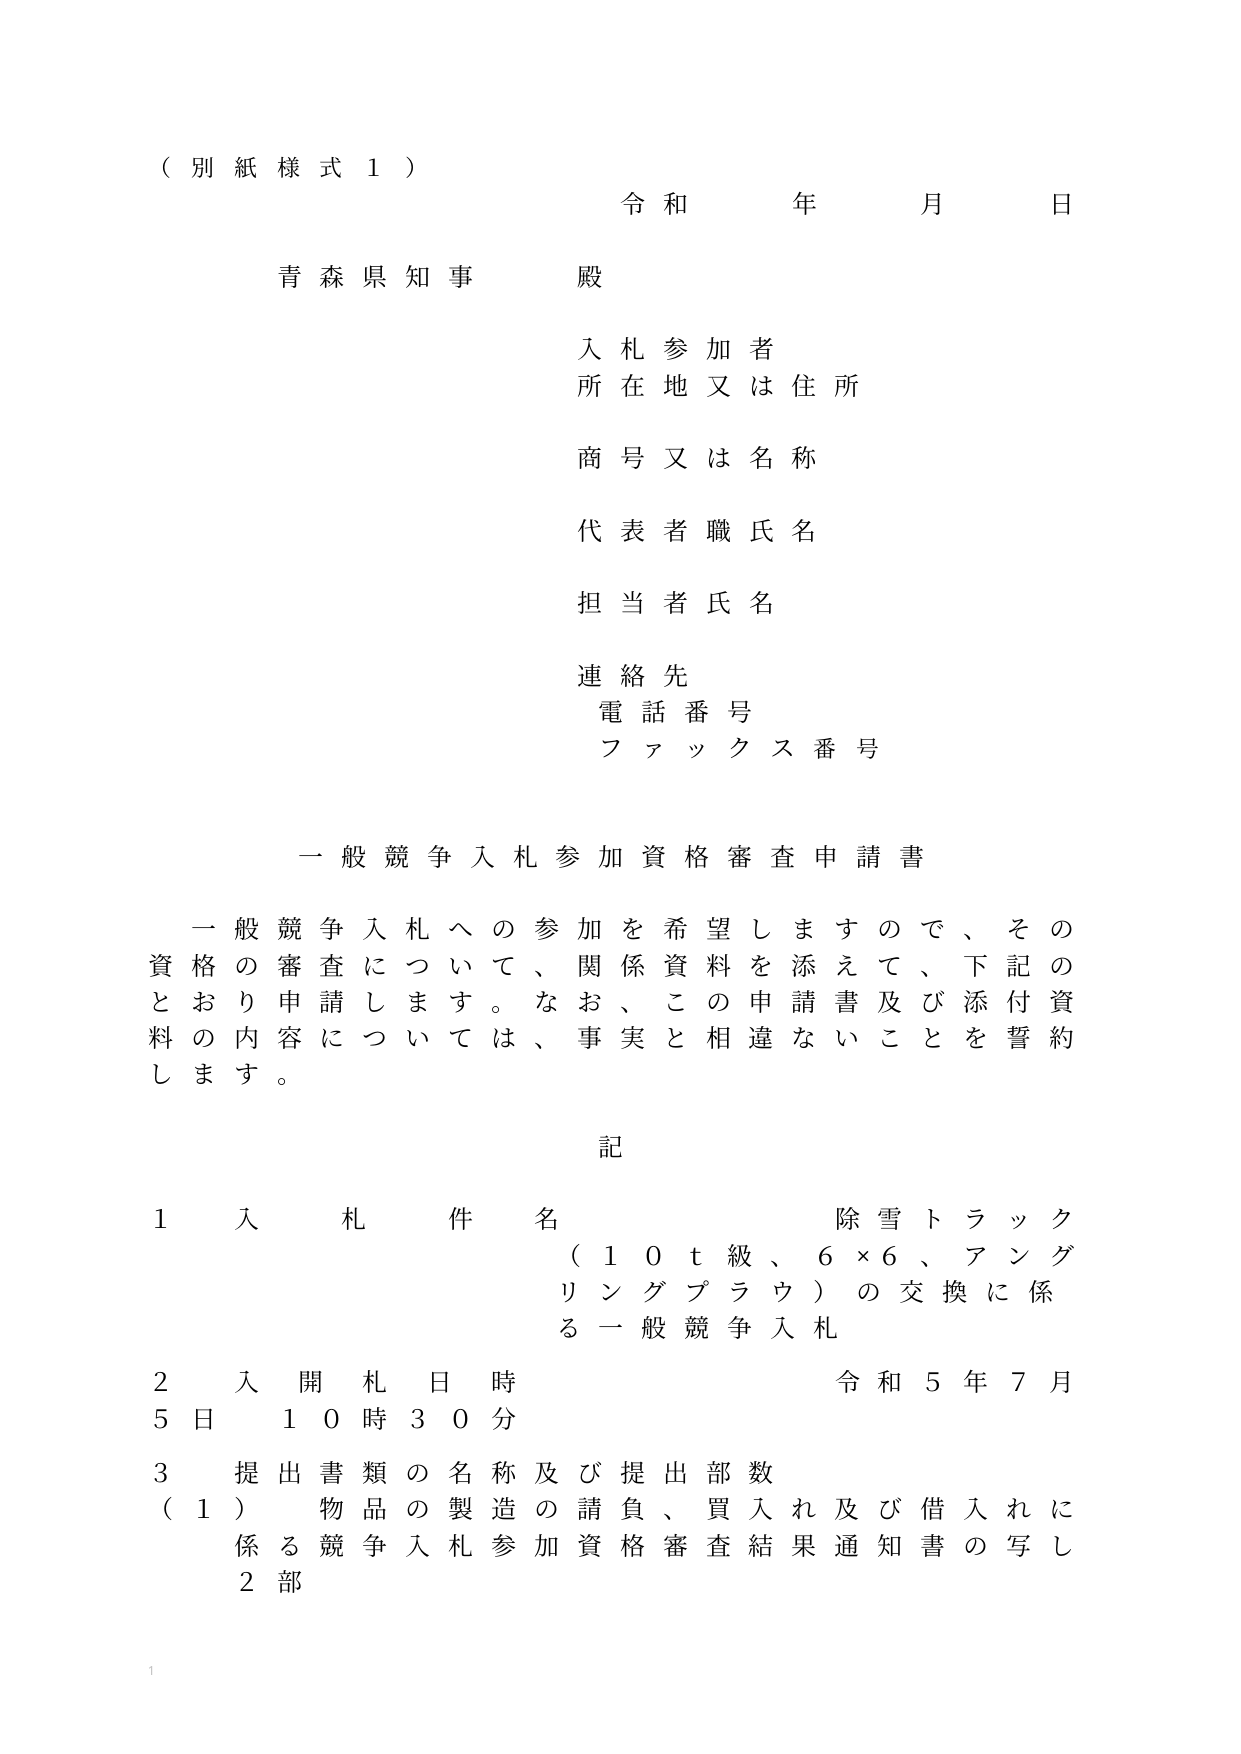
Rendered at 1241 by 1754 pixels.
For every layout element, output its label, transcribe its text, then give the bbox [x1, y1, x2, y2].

text （別紙様式１） [148, 149, 1092, 185]
text 入札参加者 [148, 330, 1092, 366]
text ファックス番号 [148, 729, 1092, 765]
text 商号又は名称 [148, 439, 1092, 475]
text ２ 入 開 札 日 時 令和５年７月５日 １０時３０分 [148, 1363, 1092, 1436]
text 担当者氏名 [148, 584, 1092, 620]
text 代表者職氏名 [148, 511, 1092, 547]
text 一般競争入札参加資格審査申請書 [148, 837, 1092, 874]
text （１） 物品の製造の請負、買入れ及び借入れに係る競争入札参加資格審査結果通知書の写し ２部 [148, 1490, 1092, 1599]
text 一般競争入札への参加を希望しますので、その資格の審査について、関係資料を添えて、下記のとおり申請します。なお、この申請書及び添付資料の内容については、事実と相違ないことを誓約します。 [148, 910, 1092, 1091]
text 令和 年 月 日 [148, 185, 1092, 221]
text 所在地又は住所 [148, 366, 1092, 402]
text 青森県知事 殿 [148, 257, 1092, 294]
text 記 [148, 1127, 1092, 1164]
text ３ 提出書類の名称及び提出部数 [148, 1454, 1092, 1490]
text １ 入 札 件 名 除雪トラック（１０ｔ級、６×６、アングリングプラウ）の交換に係る一般競争入札 [148, 1200, 1092, 1345]
text 連絡先 [148, 656, 1092, 692]
text 電話番号 [148, 692, 1092, 729]
